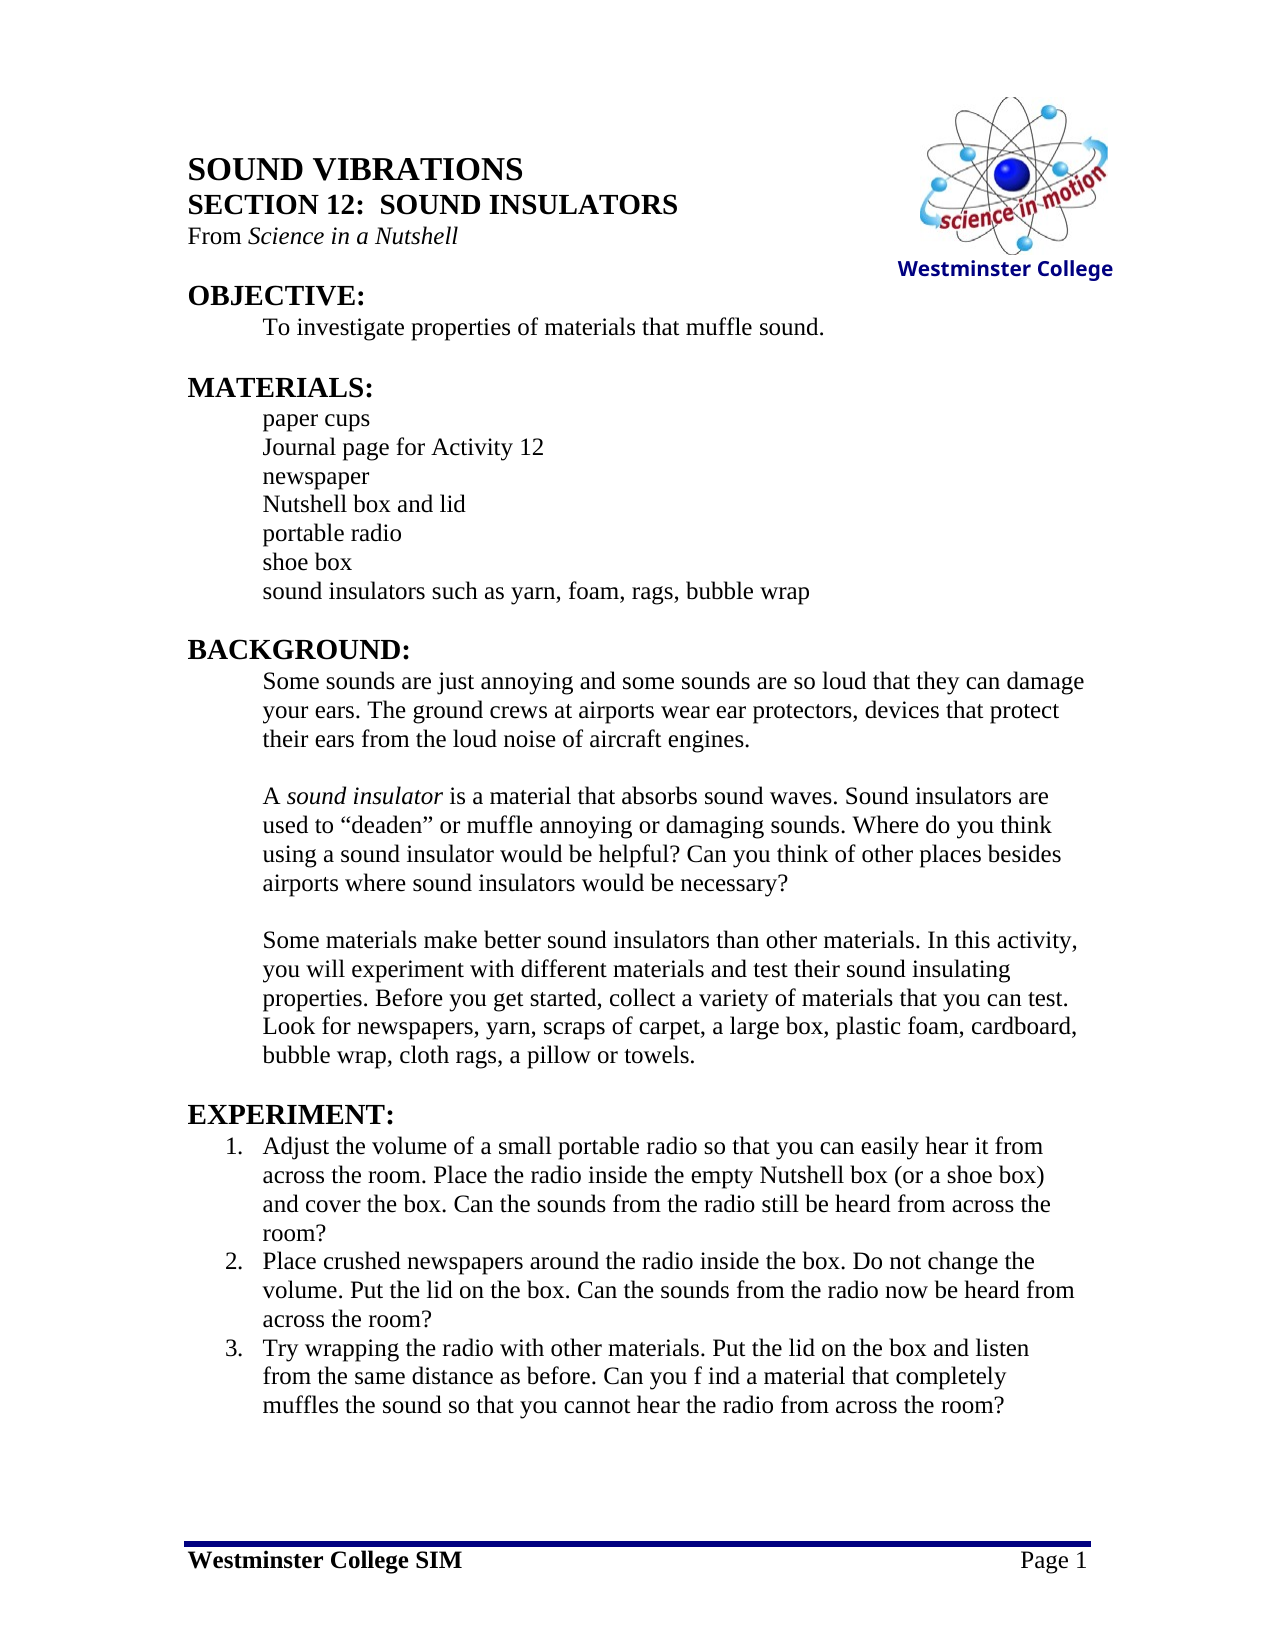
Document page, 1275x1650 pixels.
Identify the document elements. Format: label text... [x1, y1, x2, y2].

subtitle EXPERIMENT: [187, 1098, 1087, 1131]
subtitle BACKGROUND: [187, 633, 1087, 666]
text Westminster College [898, 254, 1146, 283]
text A sound insulator is a material that absorbs sound waves. Sound insulators are used to “deaden” or muffle annoying or damaging sounds. Where do you think using a sound insulator would be helpful? Can you think of other places besides airports where sound insulators would be necessary? [262, 781, 1087, 896]
text From Science in a Nutshell [187, 221, 825, 250]
text sound insulators such as yarn, foam, rags, bubble wrap [262, 576, 825, 604]
subtitle MATERIALS: [187, 370, 825, 404]
text Some sounds are just annoying and some sounds are so loud that they can damage your ears. The ground crews at airports wear ear protectors, devices that protect their ears from the loud noise of aircraft engines. [262, 666, 1087, 753]
list Try wrapping the radio with other materials. Put the lid on the box and listen from the same distance as before. Can you f ind a material that completely muffles the sound so that you cannot hear the radio from across the room? [225, 1333, 1036, 1419]
list Place crushed newspapers around the radio inside the box. Do not change the volume. Put the lid on the box. Can the sounds from the radio now be heard from across the room? [225, 1246, 1087, 1333]
text Nutshell box and lid portable radio [262, 489, 468, 547]
text To investigate properties of materials that muffle sound. [262, 312, 825, 341]
text Journal page for Activity 12 newspaper [262, 432, 546, 489]
list Adjust the volume of a small portable radio so that you can easily hear it from across the room. Place the radio inside the empty Nutshell box (or a shoe box) and cover the box. Can the sounds from the radio still be heard from across the room? [225, 1131, 1058, 1246]
text shoe box [262, 547, 825, 576]
subtitle SECTION 12: SOUND INSULATORS [187, 188, 825, 221]
text paper cups [262, 404, 825, 432]
text Some materials make better sound insulators than other materials. In this activity, you will experiment with different materials and test their sound insulating properties. Before you get started, collect a variety of materials that you can test. Look for newspapers, yarn, scraps of carpet, a large box, plastic foam, cardboard, bubble wrap, cloth rags, a pillow or towels. [262, 925, 1087, 1069]
text SOUND VIBRATIONS [187, 150, 825, 188]
picture [920, 97, 1108, 254]
subtitle OBJECTIVE: [187, 279, 825, 312]
